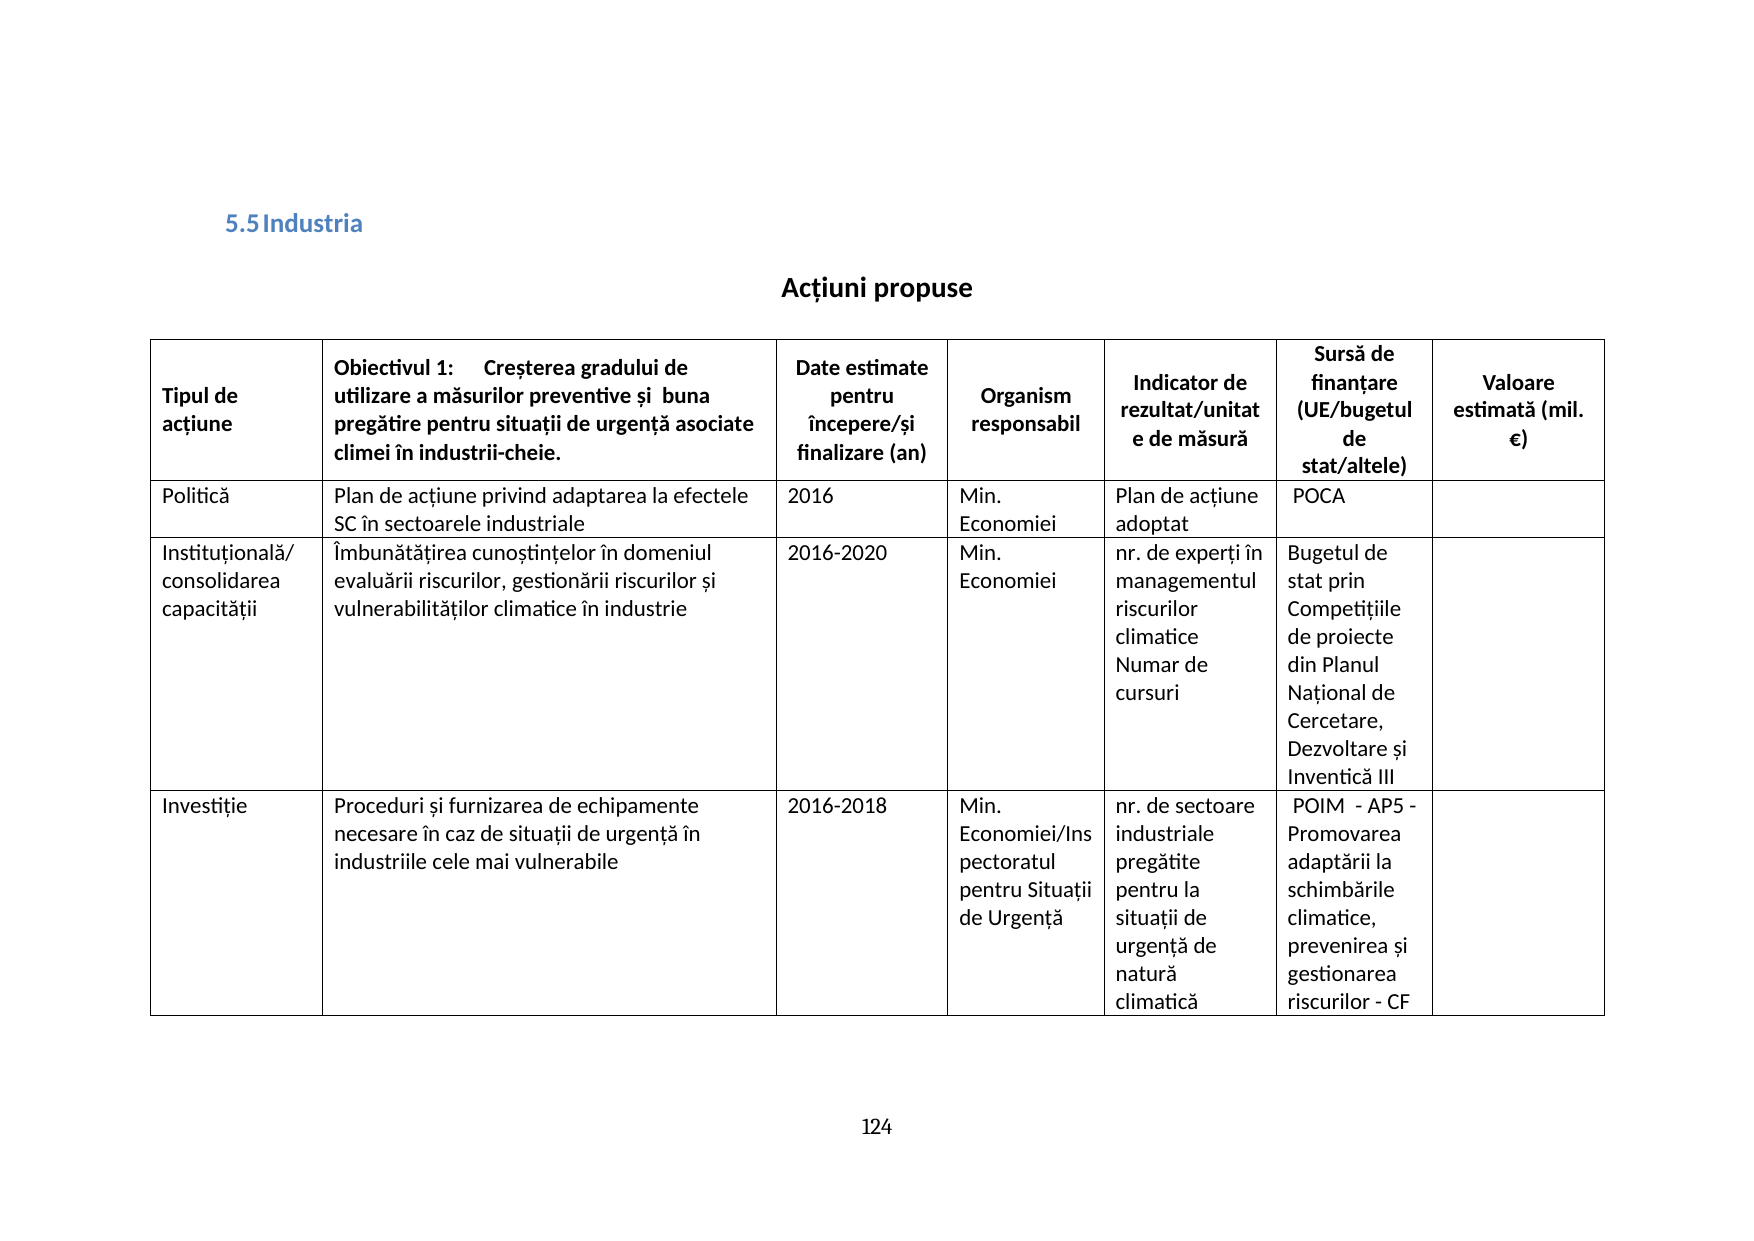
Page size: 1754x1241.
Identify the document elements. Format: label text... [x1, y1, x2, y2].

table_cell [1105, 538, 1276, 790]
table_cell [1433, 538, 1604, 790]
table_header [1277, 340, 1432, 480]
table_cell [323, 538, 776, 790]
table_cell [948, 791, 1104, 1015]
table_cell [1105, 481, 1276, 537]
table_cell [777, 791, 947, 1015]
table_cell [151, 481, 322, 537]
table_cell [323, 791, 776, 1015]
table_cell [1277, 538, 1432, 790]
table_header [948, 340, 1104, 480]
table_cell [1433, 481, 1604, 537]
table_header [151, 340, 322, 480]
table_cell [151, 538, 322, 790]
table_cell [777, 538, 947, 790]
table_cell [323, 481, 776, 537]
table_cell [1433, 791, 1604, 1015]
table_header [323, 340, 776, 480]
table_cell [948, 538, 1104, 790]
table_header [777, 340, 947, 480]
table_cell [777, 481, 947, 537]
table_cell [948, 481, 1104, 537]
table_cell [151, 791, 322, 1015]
text Acțiuni propuse [150, 269, 1604, 305]
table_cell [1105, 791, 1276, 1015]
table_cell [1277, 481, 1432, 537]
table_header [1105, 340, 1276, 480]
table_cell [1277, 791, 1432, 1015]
subtitle Industria [225, 207, 1604, 239]
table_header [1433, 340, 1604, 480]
